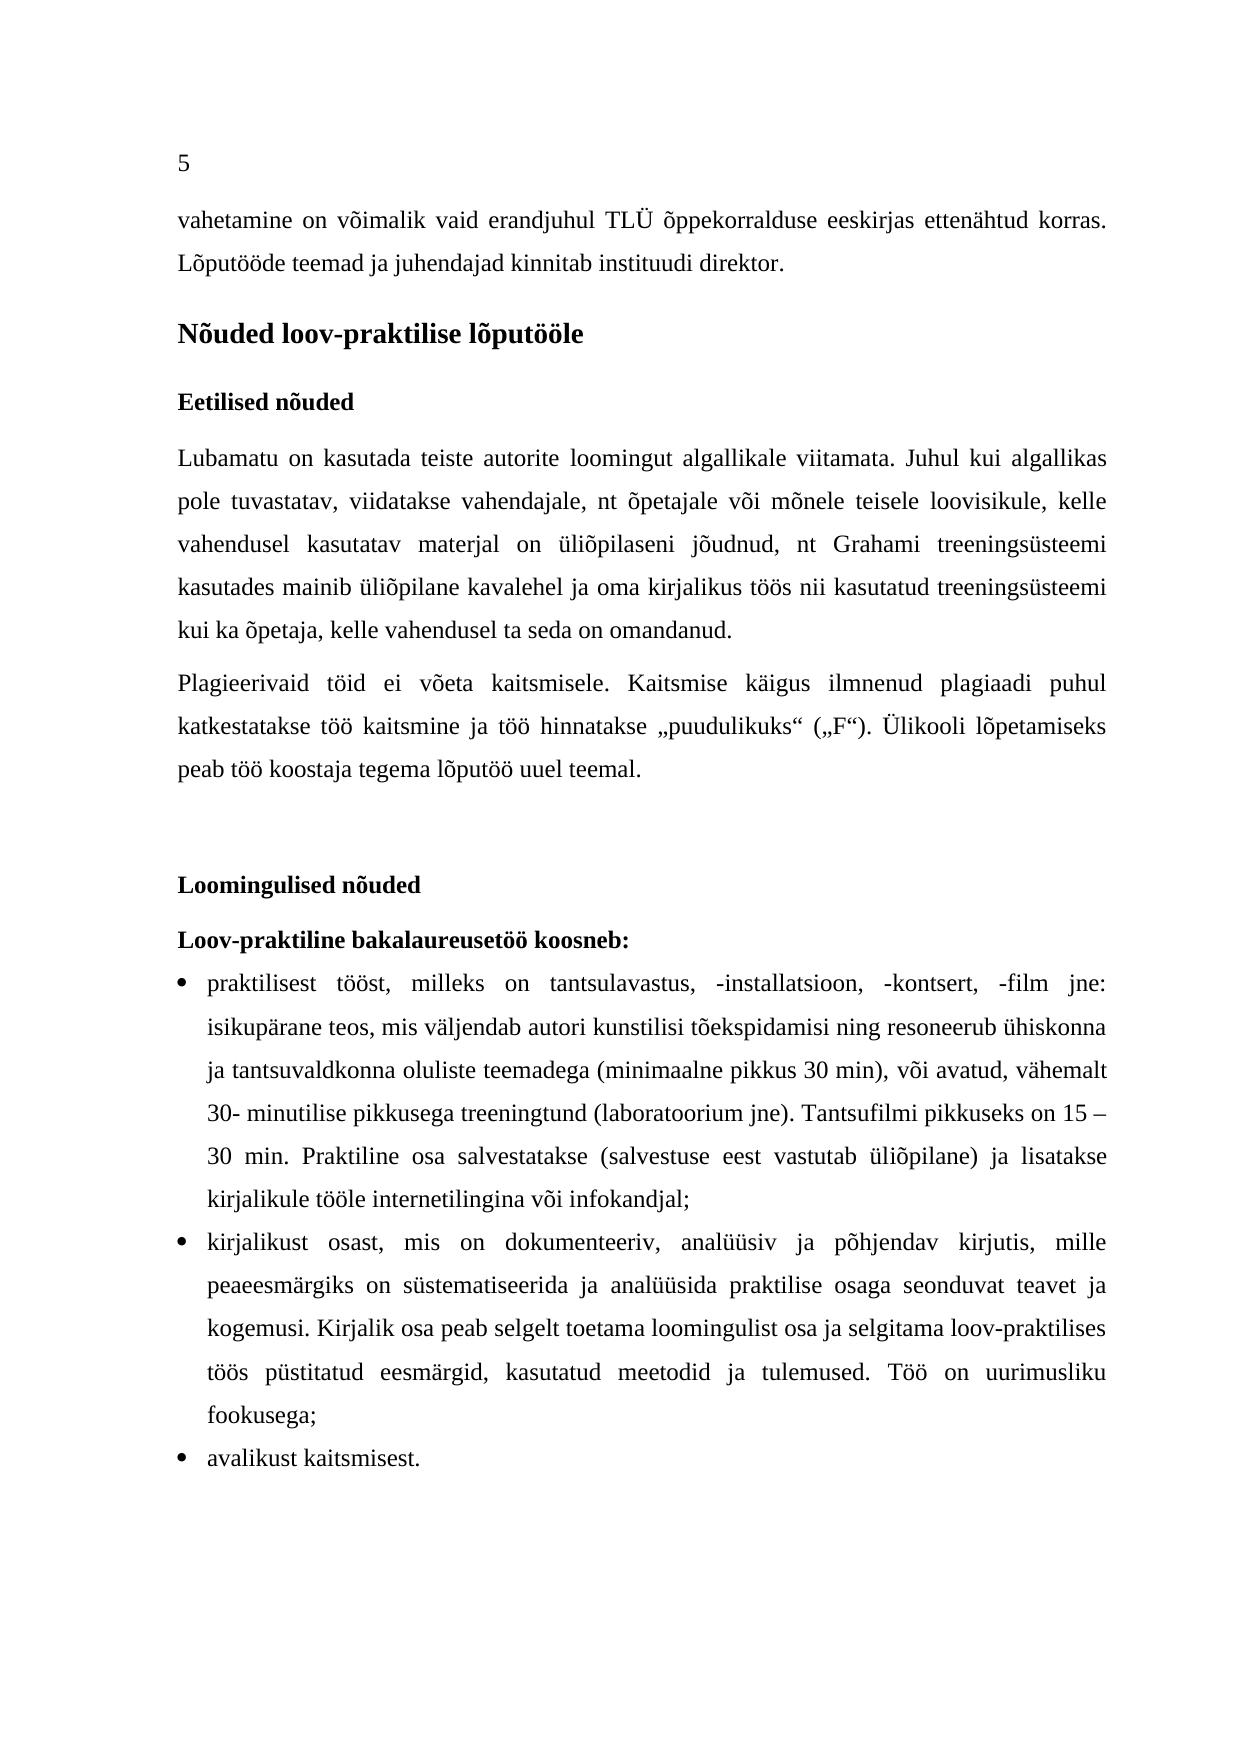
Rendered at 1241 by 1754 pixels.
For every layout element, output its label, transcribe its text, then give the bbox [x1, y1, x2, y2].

text Plagieerivaid töid ei võeta kaitsmisele. Kaitsmise käigus ilmnenud plagiaadi puhul katkestatakse töö kaitsmine ja töö hinnatakse „puudulikuks“ („F“). Ülikooli lõpetamiseks peab töö koostaja tegema lõputöö uuel teemal. [177, 668, 1107, 783]
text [177, 205, 1107, 277]
text Loov-praktiline bakalaureusetöö koosneb: [177, 925, 1107, 954]
subtitle Eetilised nõuded [177, 387, 1107, 416]
list praktilisest tööst, milleks on tantsulavastus, -installatsioon, -kontsert, -film jne: isikupärane teos, mis väljendab autori kunstilisi tõekspidamisi ning resoneerub ühiskonna ja tantsuvaldkonna oluliste teemadega (minimaalne pikkus 30 min), või avatud, vähemalt 30- minutilise pikkusega treeningtund (laboratoorium jne). Tantsufilmi pikkuseks on 15 – 30 min. Praktiline osa salvestatakse (salvestuse eest vastutab üliõpilane) ja lisatakse kirjalikule tööle internetilingina või infokandjal; [177, 968, 1107, 1213]
subtitle Loomingulised nõuded [177, 870, 1107, 898]
list kirjalikust osast, mis on dokumenteeriv, analüüsiv ja põhjendav kirjutis, mille peaeesmärgiks on süstematiseerida ja analüüsida praktilise osaga seonduvat teavet ja kogemusi. Kirjalik osa peab selgelt toetama loomingulist osa ja selgitama loov-praktilises töös püstitatud eesmärgid, kasutatud meetodid ja tulemused. Töö on uurimusliku fookusega; [177, 1227, 1107, 1428]
subtitle Nõuded loov-praktilise lõputööle [177, 316, 1107, 350]
list avalikust kaitsmisest. [177, 1443, 1107, 1472]
text Lubamatu on kasutada teiste autorite loomingut algallikale viitamata. Juhul kui algallikas pole tuvastatav, viidatakse vahendajale, nt õpetajale või mõnele teisele loovisikule, kelle vahendusel kasutatav materjal on üliõpilaseni jõudnud, nt Grahami treeningsüsteemi kasutades mainib üliõpilane kavalehel ja oma kirjalikus töös nii kasutatud treeningsüsteemi kui ka õpetaja, kelle vahendusel ta seda on omandanud. [177, 443, 1107, 644]
